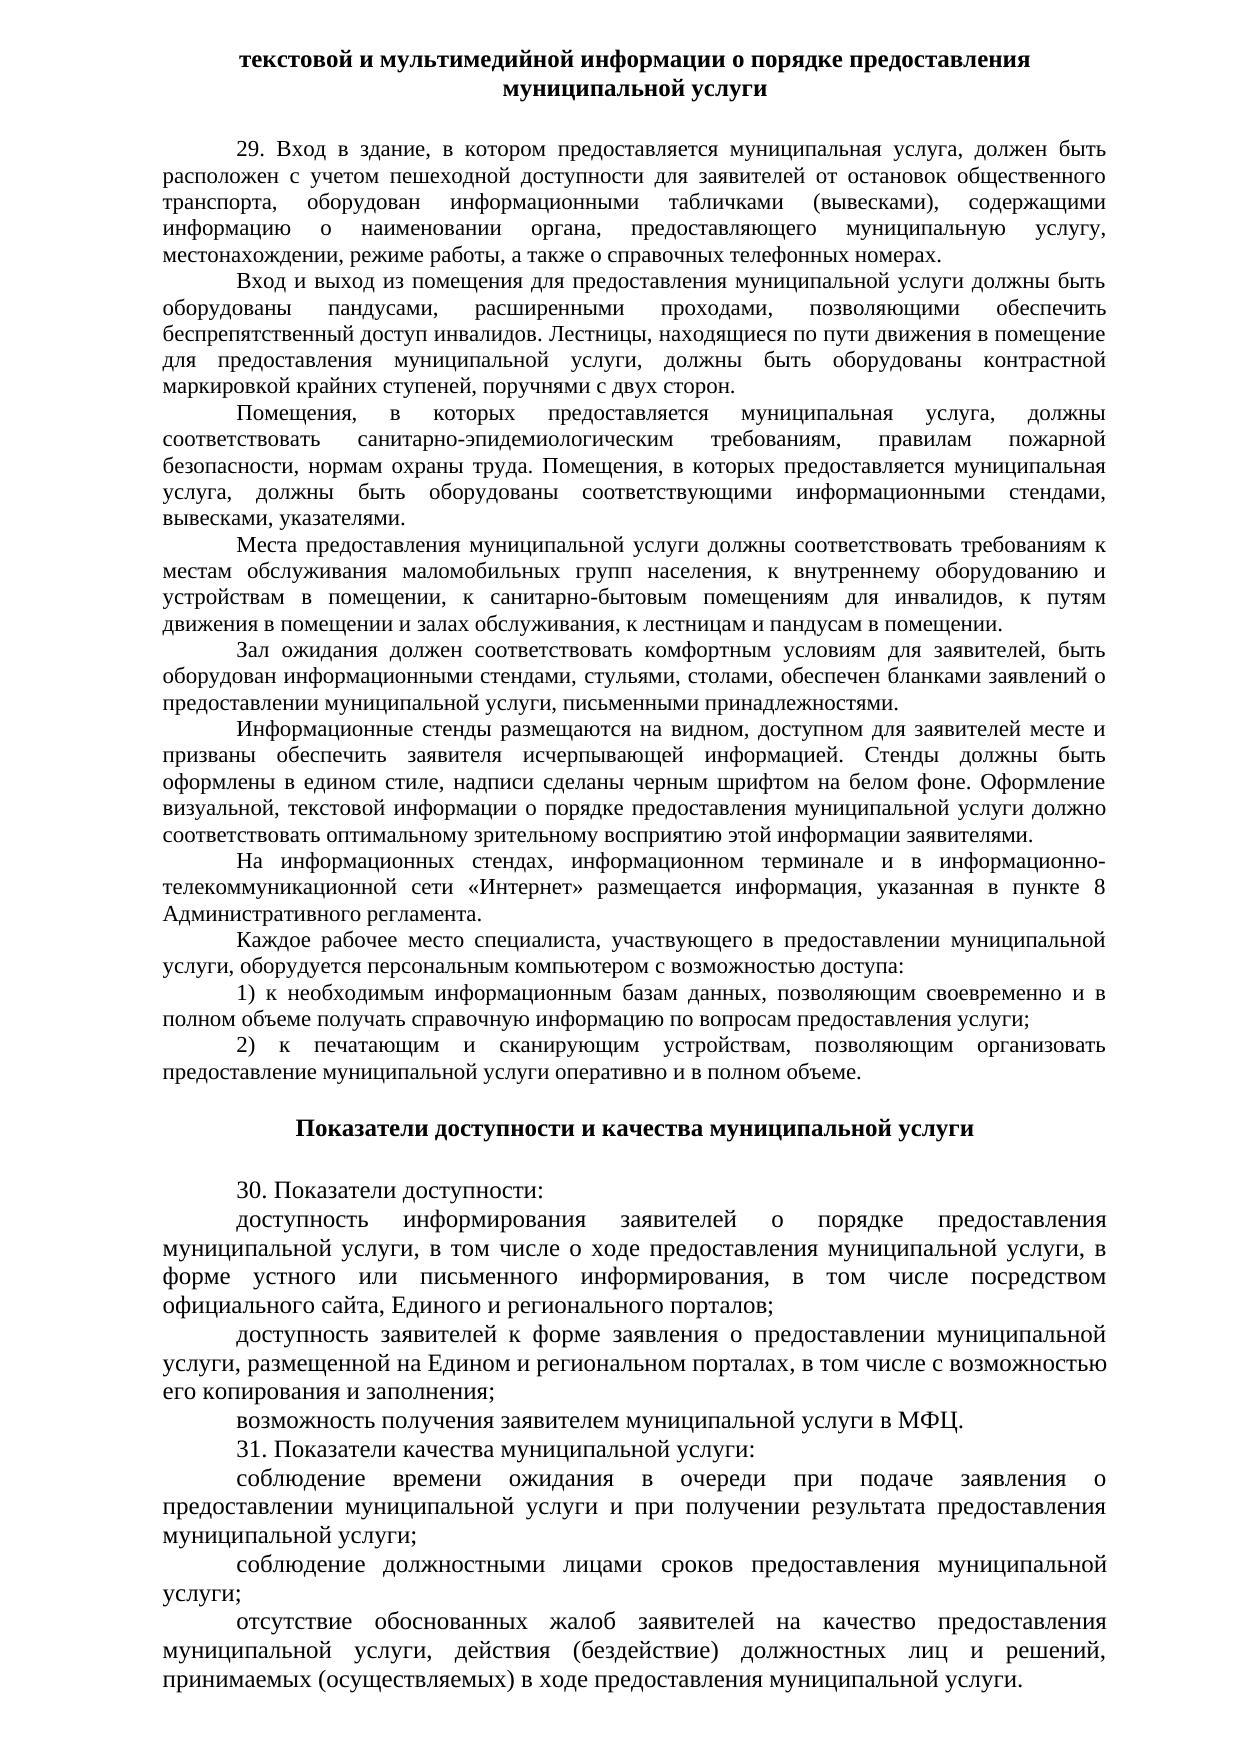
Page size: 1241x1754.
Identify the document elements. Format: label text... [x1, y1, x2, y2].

list 30. Показатели доступности: [162, 1175, 1107, 1204]
text соблюдение должностными лицами сроков предоставления муниципальной услуги; [162, 1549, 1107, 1606]
text Каждое рабочее место специалиста, участвующего в предоставлении муниципальной услуги, оборудуется персональным компьютером с возможностью доступа: [162, 926, 1107, 979]
text Показатели доступности и качества муниципальной услуги [162, 1113, 1107, 1142]
text Места предоставления муниципальной услуги должны соответствовать требованиям к местам обслуживания маломобильных групп населения, к внутреннему оборудованию и устройствам в помещении, к санитарно-бытовым помещениям для инвалидов, к путям движения в помещении и залах обслуживания, к лестницам и пандусам в помещении. [162, 531, 1107, 636]
text отсутствие обоснованных жалоб заявителей на качество предоставления муниципальной услуги, действия (бездействие) должностных лиц и решений, принимаемых (осуществляемых) в ходе предоставления муниципальной услуги. [162, 1606, 1107, 1693]
text Информационные стенды размещаются на видном, доступном для заявителей месте и призваны обеспечить заявителя исчерпывающей информацией. Стенды должны быть оформлены в едином стиле, надписи сделаны черным шрифтом на белом фоне. Оформление визуальной, текстовой информации о порядке предоставления муниципальной услуги должно соответствовать оптимальному зрительному восприятию этой информации заявителями. [162, 715, 1107, 847]
text доступность заявителей к форме заявления о предоставлении муниципальной услуги, размещенной на Едином и региональном порталах, в том числе с возможностью его копирования и заполнения; [162, 1319, 1107, 1405]
text 31. Показатели качества муниципальной услуги: [162, 1434, 1107, 1463]
text 1) к необходимым информационным базам данных, позволяющим своевременно и в полном объеме получать справочную информацию по вопросам предоставления услуги; [162, 979, 1107, 1031]
text Помещения, в которых предоставляется муниципальная услуга, должны соответствовать санитарно-эпидемиологическим требованиям, правилам пожарной безопасности, нормам охраны труда. Помещения, в которых предоставляется муниципальная услуга, должны быть оборудованы соответствующими информационными стендами, вывесками, указателями. [162, 399, 1107, 531]
text Зал ожидания должен соответствовать комфортным условиям для заявителей, быть оборудован информационными стендами, стульями, столами, обеспечен бланками заявлений о предоставлении муниципальной услуги, письменными принадлежностями. [162, 636, 1107, 715]
text На информационных стендах, информационном терминале и в информационно-телекоммуникационной сети «Интернет» размещается информация, указанная в пункте 8 Административного регламента. [162, 847, 1107, 926]
list 29. Вход в здание, в котором предоставляется муниципальная услуга, должен быть расположен с учетом пешеходной доступности для заявителей от остановок общественного транспорта, оборудован информационными табличками (вывесками), содержащими информацию о наименовании органа, предоставляющего муниципальную услугу, местонахождении, режиме работы, а также о справочных телефонных номерах. [162, 135, 1107, 267]
text Вход и выход из помещения для предоставления муниципальной услуги должны быть оборудованы пандусами, расширенными проходами, позволяющими обеспечить беспрепятственный доступ инвалидов. Лестницы, находящиеся по пути движения в помещение для предоставления муниципальной услуги, должны быть оборудованы контрастной маркировкой крайних ступеней, поручнями с двух сторон. [162, 267, 1107, 399]
text доступность информирования заявителей о порядке предоставления муниципальной услуги, в том числе о ходе предоставления муниципальной услуги, в форме устного или письменного информирования, в том числе посредством официального сайта, Единого и регионального порталов; [162, 1204, 1107, 1319]
text соблюдение времени ожидания в очереди при подаче заявления о предоставлении муниципальной услуги и при получении результата предоставления муниципальной услуги; [162, 1463, 1107, 1549]
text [162, 44, 1107, 102]
text возможность получения заявителем муниципальной услуги в МФЦ. [162, 1405, 1107, 1434]
text 2) к печатающим и сканирующим устройствам, позволяющим организовать предоставление муниципальной услуги оперативно и в полном объеме. [162, 1031, 1107, 1084]
